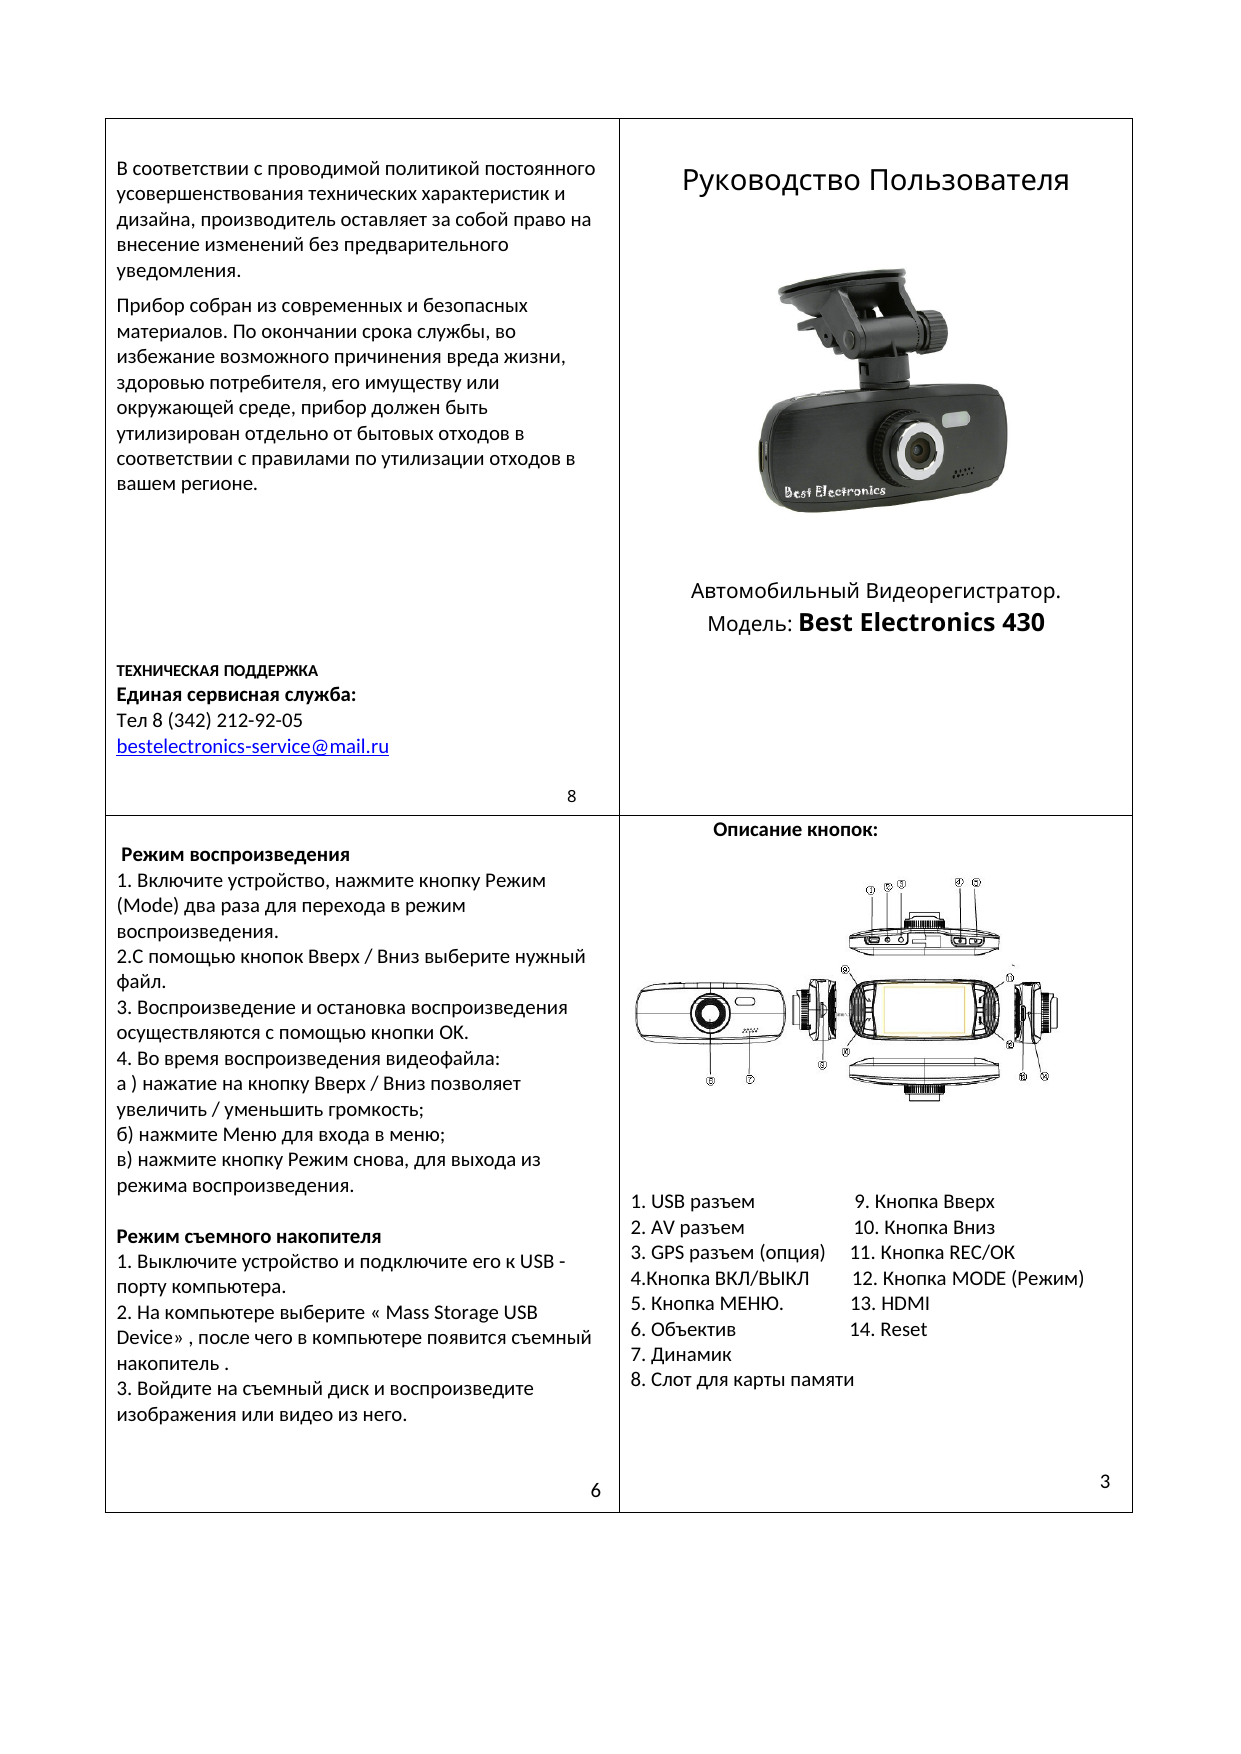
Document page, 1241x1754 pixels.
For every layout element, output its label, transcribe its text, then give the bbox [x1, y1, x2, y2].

picture [710, 261, 1055, 520]
picture [630, 841, 1062, 1189]
table_header В соответствии с проводимой политикой постоянного усовершенствования технических характеристик и дизайна, производитель оставляет за собой право на внесение изменений без предварительного уведомления. Прибор собран из современных и безопасных материалов. По окончании срока службы, во избежание возможного причинения вреда жизни, здоровью потребителя, его имуществу или окружающей среде, прибор должен быть утилизирован отдельно от бытовых отходов в соответствии с правилами по утилизации отходов в вашем регионе. техническая поддержка Единая сервисная служба: Тел 8 (342) 212-92-05 bestelectronics-service@mail.ru 8 [106, 119, 619, 815]
table_cell Описание кнопок: 1. USB разъем 9. Кнопка Вверх 2. AV разъем 10. Кнопка Вниз 3. GPS разъем (опция) 11. Кнопка REC/ОК 4.Кнопка ВКЛ/ВЫКЛ 12. Кнопка MODE (Режим) 5. Кнопка МЕНЮ. 13. HDMI 6. Объектив 14. Reset 7. Динамик 8. Слот для карты памяти 3 [620, 816, 1132, 1512]
table_header Руководство Пользователя Автомобильный Видеорегистратор. Модель: Best Electronics 430 [620, 119, 1132, 815]
table_cell Режим воспроизведения 1. Включите устройство, нажмите кнопку Режим (Mode) два раза для перехода в режим воспроизведения. 2.С помощью кнопок Вверх / Вниз выберите нужный файл. 3. Воспроизведение и остановка воспроизведения осуществляются с помощью кнопки OK. 4. Во время воспроизведения видеофайла: а ) нажатие на кнопку Вверх / Вниз позволяет увеличить / уменьшить громкость; б) нажмите Меню для входа в меню; в) нажмите кнопку Режим снова, для выхода из режима воспроизведения. Режим съемного накопителя 1. Выключите устройство и подключите его к USB - порту компьютера. 2. На компьютере выберите « Mass Storage USB Device» , после чего в компьютере появится съемный накопитель . 3. Войдите на съемный диск и воспроизведите изображения или видео из него. 6 [106, 816, 619, 1512]
